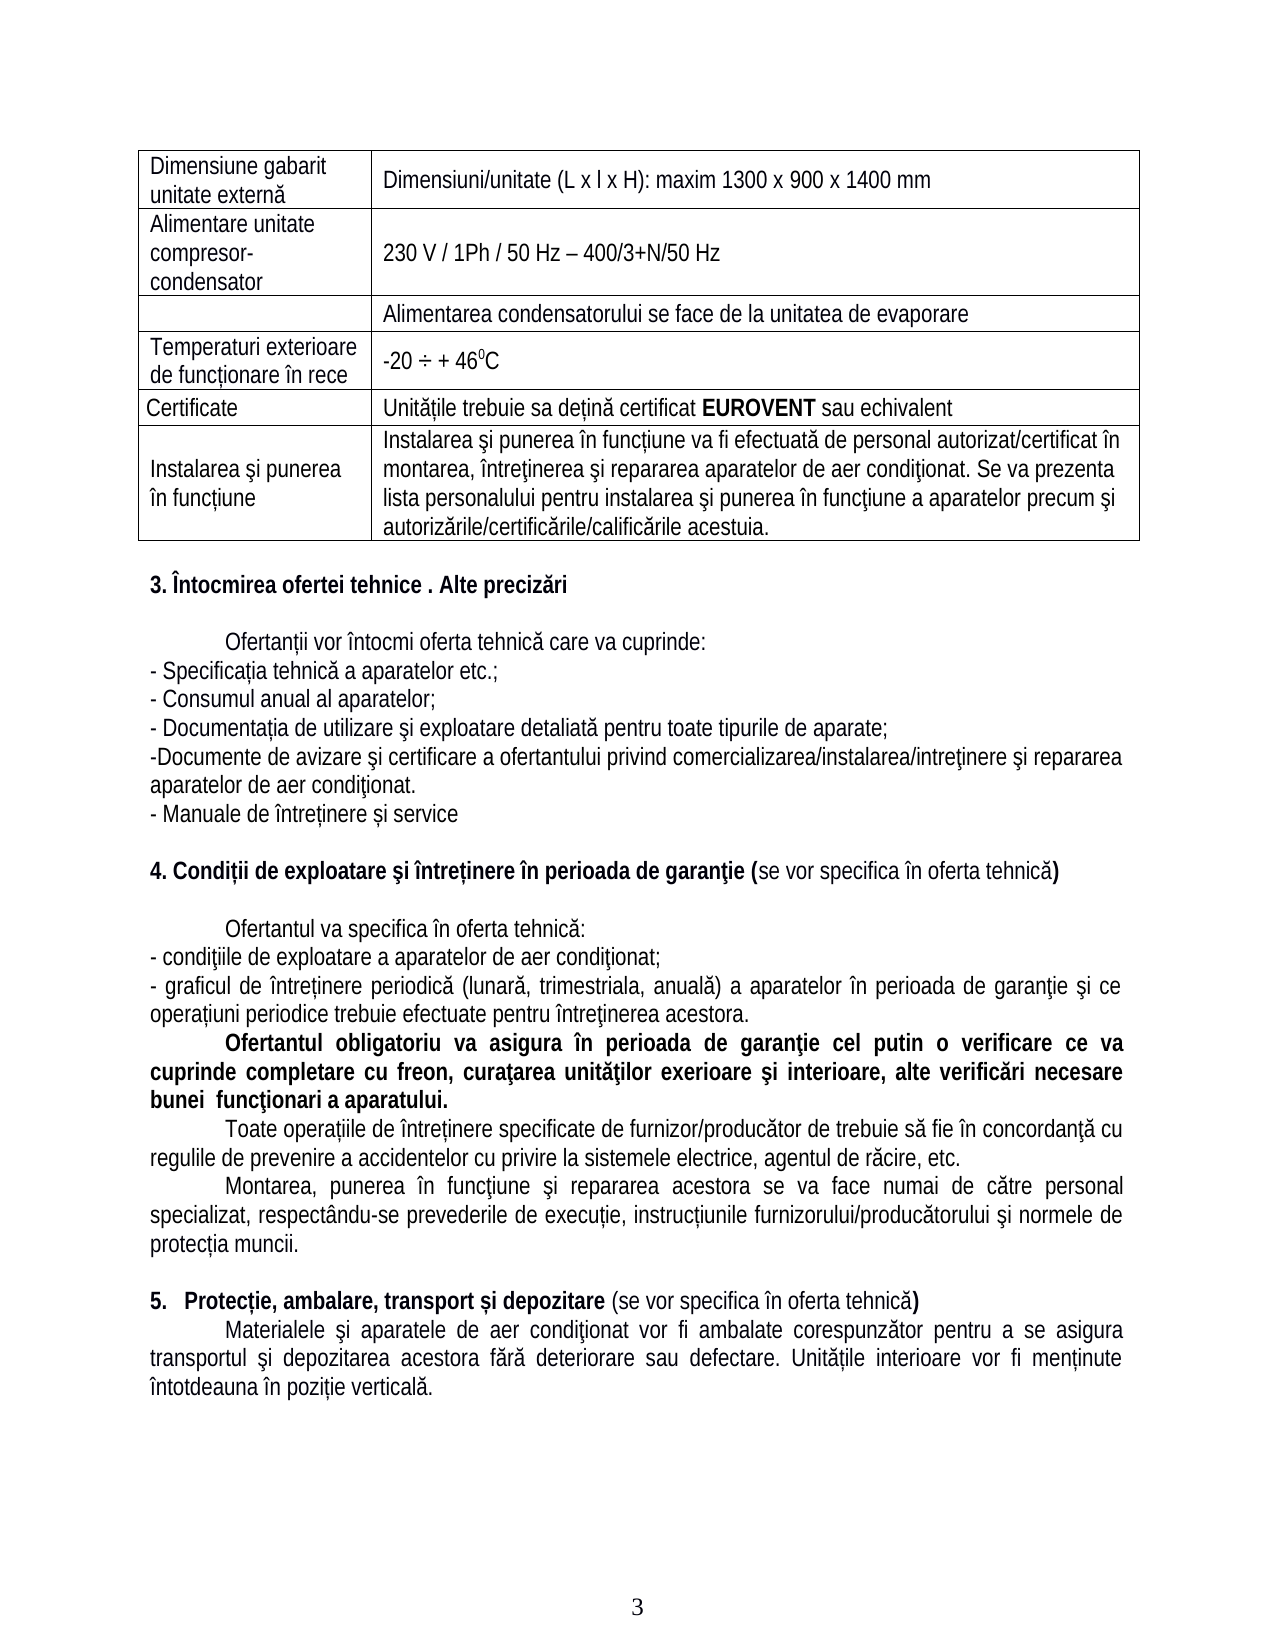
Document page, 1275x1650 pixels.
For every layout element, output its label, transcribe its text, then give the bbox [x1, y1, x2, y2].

table_cell Dimensiune gabarit unitate externă [139, 151, 371, 208]
list Ofertantul va specifica în oferta tehnică: [150, 913, 1125, 942]
table_cell Certificate [139, 390, 371, 424]
list Toate operațiile de întreținere specificate de furnizor/producător de trebuie să fie în concordanţă cu regulile de prevenire a accidentelor cu privire la sistemele electrice, agentul de răcire, etc. [150, 1114, 1125, 1171]
list - graficul de întreținere periodică (lunară, trimestriala, anuală) a aparatelor în perioada de garanţie şi ce operațiuni periodice trebuie efectuate pentru întreţinerea acestora. [150, 971, 1125, 1028]
table_cell Instalarea şi punerea în funcțiune [139, 426, 371, 540]
text 5. Protecție, ambalare, transport și depozitare (se vor specifica în oferta tehnică) [150, 1286, 1125, 1314]
list - condiţiile de exploatare a aparatelor de aer condiţionat; [150, 942, 1125, 971]
text - Manuale de întreținere și service [150, 799, 1125, 828]
table_cell Alimentarea condensatorului se face de la unitatea de evaporare [372, 296, 1139, 331]
table_cell 230 V / 1Ph / 50 Hz – 400/3+N/50 Hz [372, 209, 1139, 295]
text Ofertanții vor întocmi oferta tehnică care va cuprinde: [150, 627, 1125, 656]
table_cell [139, 296, 371, 331]
table_cell Dimensiuni/unitate (L x l x H): maxim 1300 x 900 x 1400 mm [372, 151, 1139, 208]
table_cell -20 ÷ + [372, 332, 1139, 389]
table_cell Unitățile trebuie sa dețină certificat EUROVENT sau echivalent [372, 390, 1139, 424]
list Montarea, punerea în funcţiune şi repararea acestora se va face numai de către personal specializat, respectându-se prevederile de execuție, instrucțiunile furnizorului/producătorului şi normele de protecția muncii. [150, 1171, 1125, 1257]
table_cell Alimentare unitate compresor-condensator [139, 209, 371, 295]
table_cell Instalarea şi punerea în funcțiune va fi efectuată de personal autorizat/certificat în montarea, întreţinerea şi repararea aparatelor de aer condiţionat. Se va prezenta lista personalului pentru instalarea şi punerea în funcţiune a aparatelor precum şi autorizările/certificările/calificările acestuia. [372, 426, 1139, 540]
text 4. Condiții de exploatare şi întreținere în perioada de garanţie (se vor specifica în oferta tehnică) [150, 856, 1125, 885]
text - Documentația de utilizare şi exploatare detaliată pentru toate tipurile de aparate; [150, 713, 1125, 742]
text - Consumul anual al aparatelor; [150, 684, 1125, 713]
list Ofertantul obligatoriu va asigura în perioada de garanţie cel putin o verificare ce va cuprinde completare cu freon, curaţarea unităţilor exerioare şi interioare, alte verificări necesare bunei funcţionari a aparatului. [150, 1028, 1125, 1114]
text - Specificația tehnică a aparatelor etc.; [150, 656, 1125, 684]
table_cell Temperaturi exterioare de funcționare în rece [139, 332, 371, 389]
text 3. Întocmirea ofertei tehnice . Alte precizări [150, 570, 1125, 598]
text Materialele şi aparatele de aer condiţionat vor fi ambalate corespunzător pentru a se asigura transportul şi depozitarea acestora fără deteriorare sau defectare. Unitățile interioare vor fi menținute întotdeauna în poziție verticală. [150, 1314, 1125, 1401]
text -Documente de avizare şi certificare a ofertantului privind comercializarea/instalarea/intreţinere şi repararea aparatelor de aer condiţionat. [150, 742, 1125, 799]
